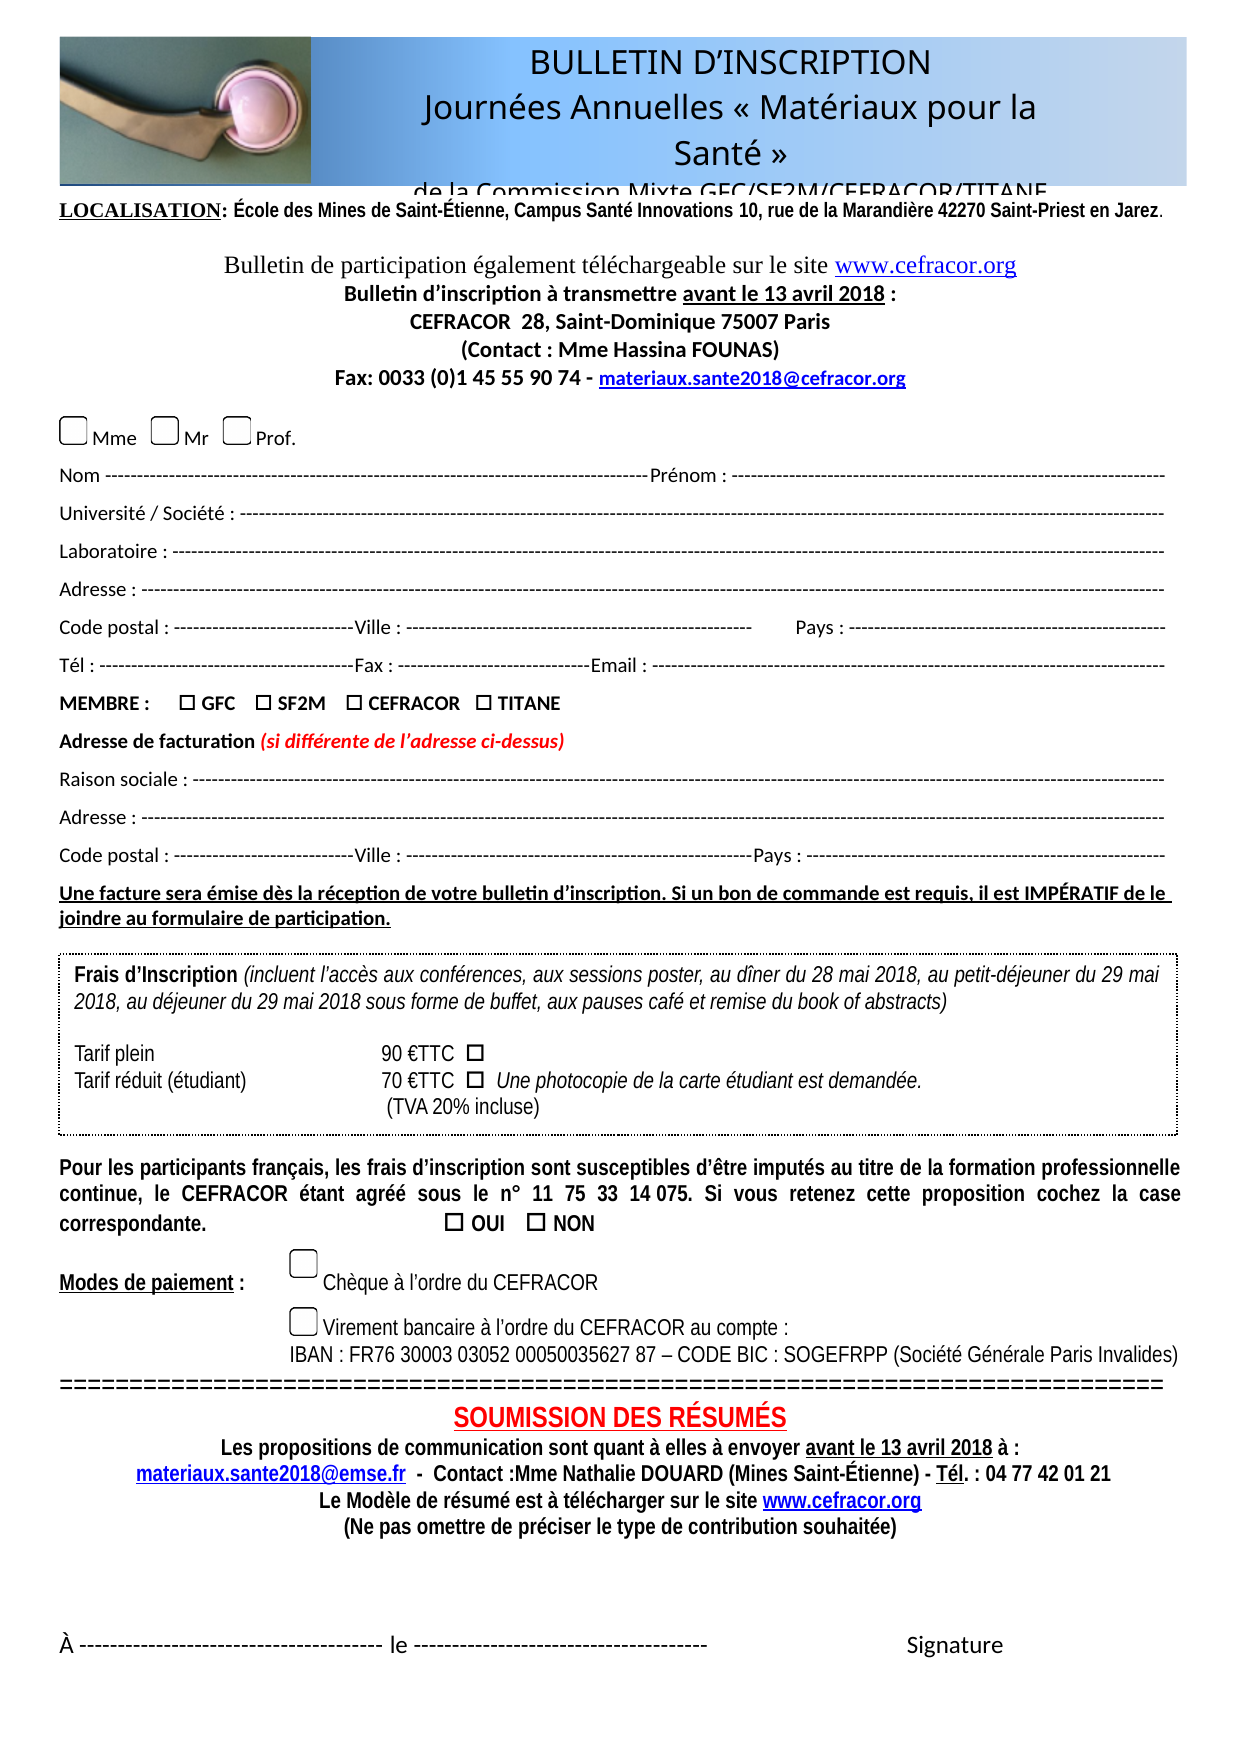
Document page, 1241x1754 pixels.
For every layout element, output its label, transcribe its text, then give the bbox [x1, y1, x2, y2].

text Pour les participants français, les frais d’inscription sont susceptibles d’être imputés au titre de la formation professionnelle continue, le CEFRACOR étant agréé sous le n° 11 75 33 14 075. Si vous retenez cette proposition cochez la case correspondante. OUI NON [59, 1154, 1181, 1237]
text Tél : Fax : Email : [59, 652, 1181, 678]
text Virement bancaire à l’ordre du CEFRACOR au compte : [213, 1308, 1181, 1341]
text MEMBRE : GFC SF2M CEFRACOR TITANE [59, 690, 1181, 716]
text Université / Société : [59, 501, 1181, 526]
text Code postal : Ville : Pays : [59, 614, 1181, 640]
text Fax: 0033 (0)1 45 55 90 74 - materiaux.sante2018@cefracor.org [59, 363, 1181, 391]
text SOUMISSION DES RÉSUMÉS [59, 1401, 1181, 1434]
text Modes de paiement : Chèque à l’ordre du CEFRACOR [59, 1250, 1181, 1295]
text IBAN : FR76 30003 03052 00050035627 87 – CODE BIC : SOGEFRPP (Société Générale Paris Invalides) [213, 1341, 1181, 1367]
text Bulletin d’inscription à transmettre avant le 13 avril 2018 : [59, 279, 1181, 307]
text Une facture sera émise dès la réception de votre bulletin d’inscription. Si un bon de commande est requis, il est IMPÉRATIF de le joindre au formulaire de participation. [59, 880, 1181, 931]
text Bulletin de participation également téléchargeable sur le site www.cefracor.org [59, 251, 1181, 279]
text Les propositions de communication sont quant à elles à envoyer avant le 13 avril 2018 à : [59, 1434, 1181, 1460]
text À le Signature [59, 1629, 1181, 1660]
text Laboratoire : [59, 538, 1181, 564]
text materiaux.sante2018@emse.fr - Contact :Mme Nathalie DOUARD (Mines Saint-Étienne) - Tél. : 04 77 42 01 21 [59, 1460, 1181, 1487]
text Adresse : [59, 576, 1181, 602]
text LOCALISATION: École des Mines de Saint-Étienne, Campus Santé Innovations 10, rue de la Marandière 42270 Saint-Priest en Jarez. [59, 37, 1196, 222]
text =============================================================================== [59, 1367, 1181, 1401]
text Mme Mr Prof. [59, 417, 1181, 450]
text Adresse de facturation (si différente de l’adresse ci-dessus) [59, 728, 1181, 753]
text Nom Prénom : [59, 463, 1181, 488]
text (Ne pas omettre de préciser le type de contribution souhaitée) [59, 1513, 1181, 1539]
text CEFRACOR 28, Saint-Dominique 75007 Paris [59, 307, 1181, 335]
text Le Modèle de résumé est à télécharger sur le site www.cefracor.org [59, 1487, 1181, 1513]
text (Contact : Mme Hassina FOUNAS) [59, 335, 1181, 363]
text Code postal : Ville : Pays : [59, 842, 1181, 867]
text Adresse : [59, 804, 1181, 829]
text Raison sociale : [59, 766, 1181, 791]
